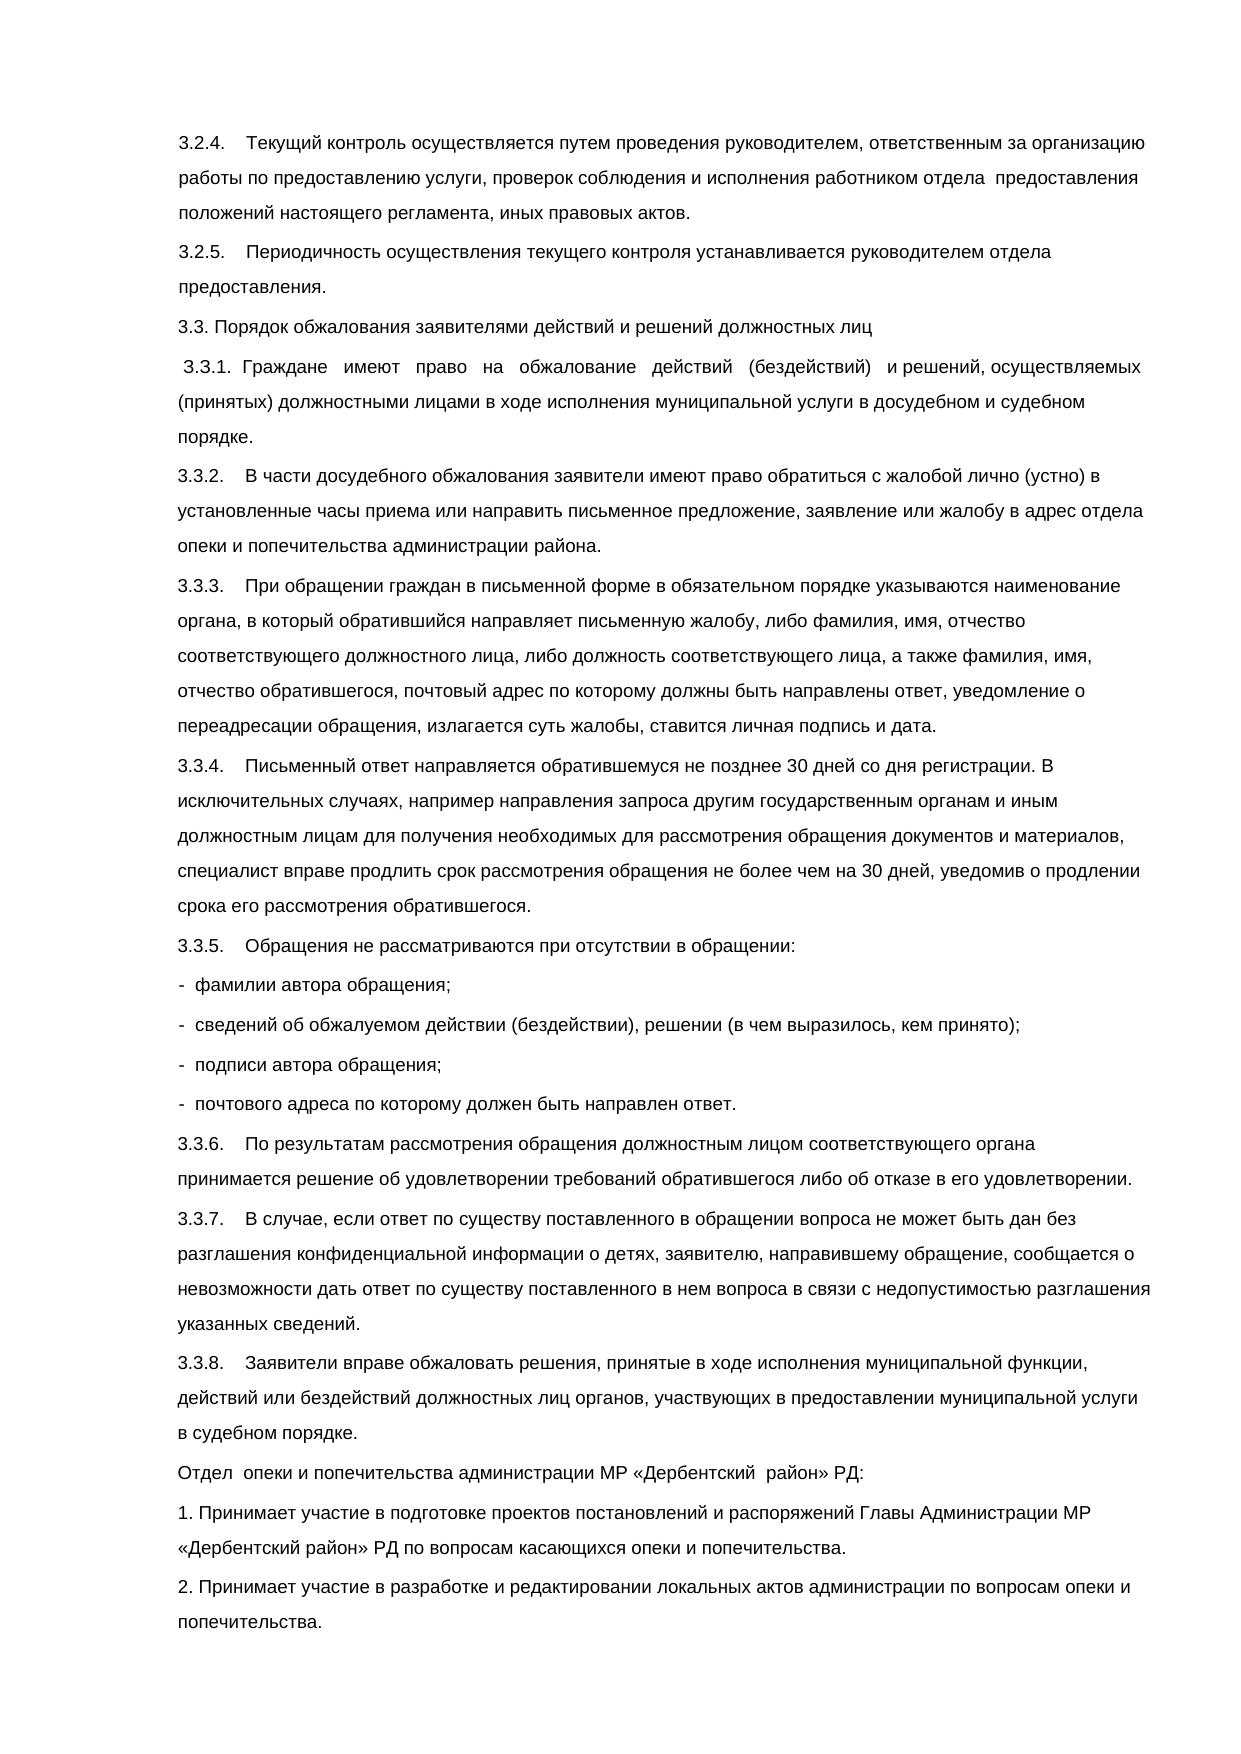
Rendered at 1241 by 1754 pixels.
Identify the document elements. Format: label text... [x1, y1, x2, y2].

text 3.3.8. Заявители вправе обжаловать решения, принятые в ходе исполнения муниципальной функции, действий или бездействий должностных лиц органов, участвующих в предоставлении муниципальной услуги в судебном порядке. [177, 1339, 1152, 1444]
text 2. Принимает участие в разработке и редактировании локальных актов администрации по вопросам опеки и попечительства. [178, 1563, 1152, 1633]
text 3.3.7. В случае, если ответ по существу поставленного в обращении вопроса не может быть дан без разглашения конфиденциальной информации о детях, заявителю, направившему обращение, сообщается о невозможности дать ответ по существу поставленного в нем вопроса в связи с недопустимостью разглашения указанных сведений. [177, 1194, 1152, 1334]
text 3.3.3. При обращении граждан в письменной форме в обязательном порядке указываются наименование органа, в который обратившийся направляет письменную жалобу, либо фамилия, имя, отчество соответствующего должностного лица, либо должность соответствующего лица, а также фамилия, имя, отчество обратившегося, почтовый адрес по которому должны быть направлены ответ, уведомление о переадресации обращения, излагается суть жалобы, ставится личная подпись и дата. [177, 562, 1152, 737]
text 3.3.4. Письменный ответ направляется обратившемуся не позднее 30 дней со дня регистрации. В исключительных случаях, например направления запроса другим государственным органам и иным должностным лицам для получения необходимых для рассмотрения обращения документов и материалов, специалист вправе продлить срок рассмотрения обращения не более чем на 30 дней, уведомив о продлении срока его рассмотрения обратившегося. [177, 741, 1152, 916]
text 1. Принимает участие в подготовке проектов постановлений и распоряжений Главы Администрации МР «Дербентский район» РД по вопросам касающихся опеки и попечительства. [178, 1488, 1152, 1558]
text 3.2.4. Текущий контроль осуществляется путем проведения руководителем, ответственным за организацию работы по предоставлению услуги, проверок соблюдения и исполнения работником отдела предоставления положений настоящего регламента, иных правовых актов. [178, 118, 1152, 223]
text - сведений об обжалуемом действии (бездействии), решении (в чем выразилось, кем принято); [178, 1000, 1152, 1035]
text 3.3. Порядок обжалования заявителями действий и решений должностных лиц [178, 302, 1152, 337]
text З.З.1. Граждане имеют право на обжалование действий (бездействий) и решений, осуществляемых (принятых) должностными лицами в ходе исполнения муниципальной услуги в досудебном и судебном порядке. [178, 342, 1152, 447]
text - фамилии автора обращения; [178, 961, 1152, 996]
text 3.3.6. По результатам рассмотрения обращения должностным лицом соответствующего органа принимается решение об удовлетворении требований обратившегося либо об отказе в его удовлетворении. [177, 1119, 1152, 1189]
text 3.3.2. В части досудебного обжалования заявители имеют право обратиться с жалобой лично (устно) в установленные часы приема или направить письменное предложение, заявление или жалобу в адрес отдела опеки и попечительства администрации района. [177, 452, 1152, 557]
text - почтового адреса по которому должен быть направлен ответ. [178, 1080, 1152, 1115]
text Отдел опеки и попечительства администрации МР «Дербентский район» РД: [177, 1448, 1152, 1483]
text - подписи автора обращения; [178, 1040, 1152, 1075]
text 3.3.5. Обращения не рассматриваются при отсутствии в обращении: [177, 921, 1152, 956]
text 3.2.5. Периодичность осуществления текущего контроля устанавливается руководителем отдела предоставления. [178, 228, 1152, 298]
